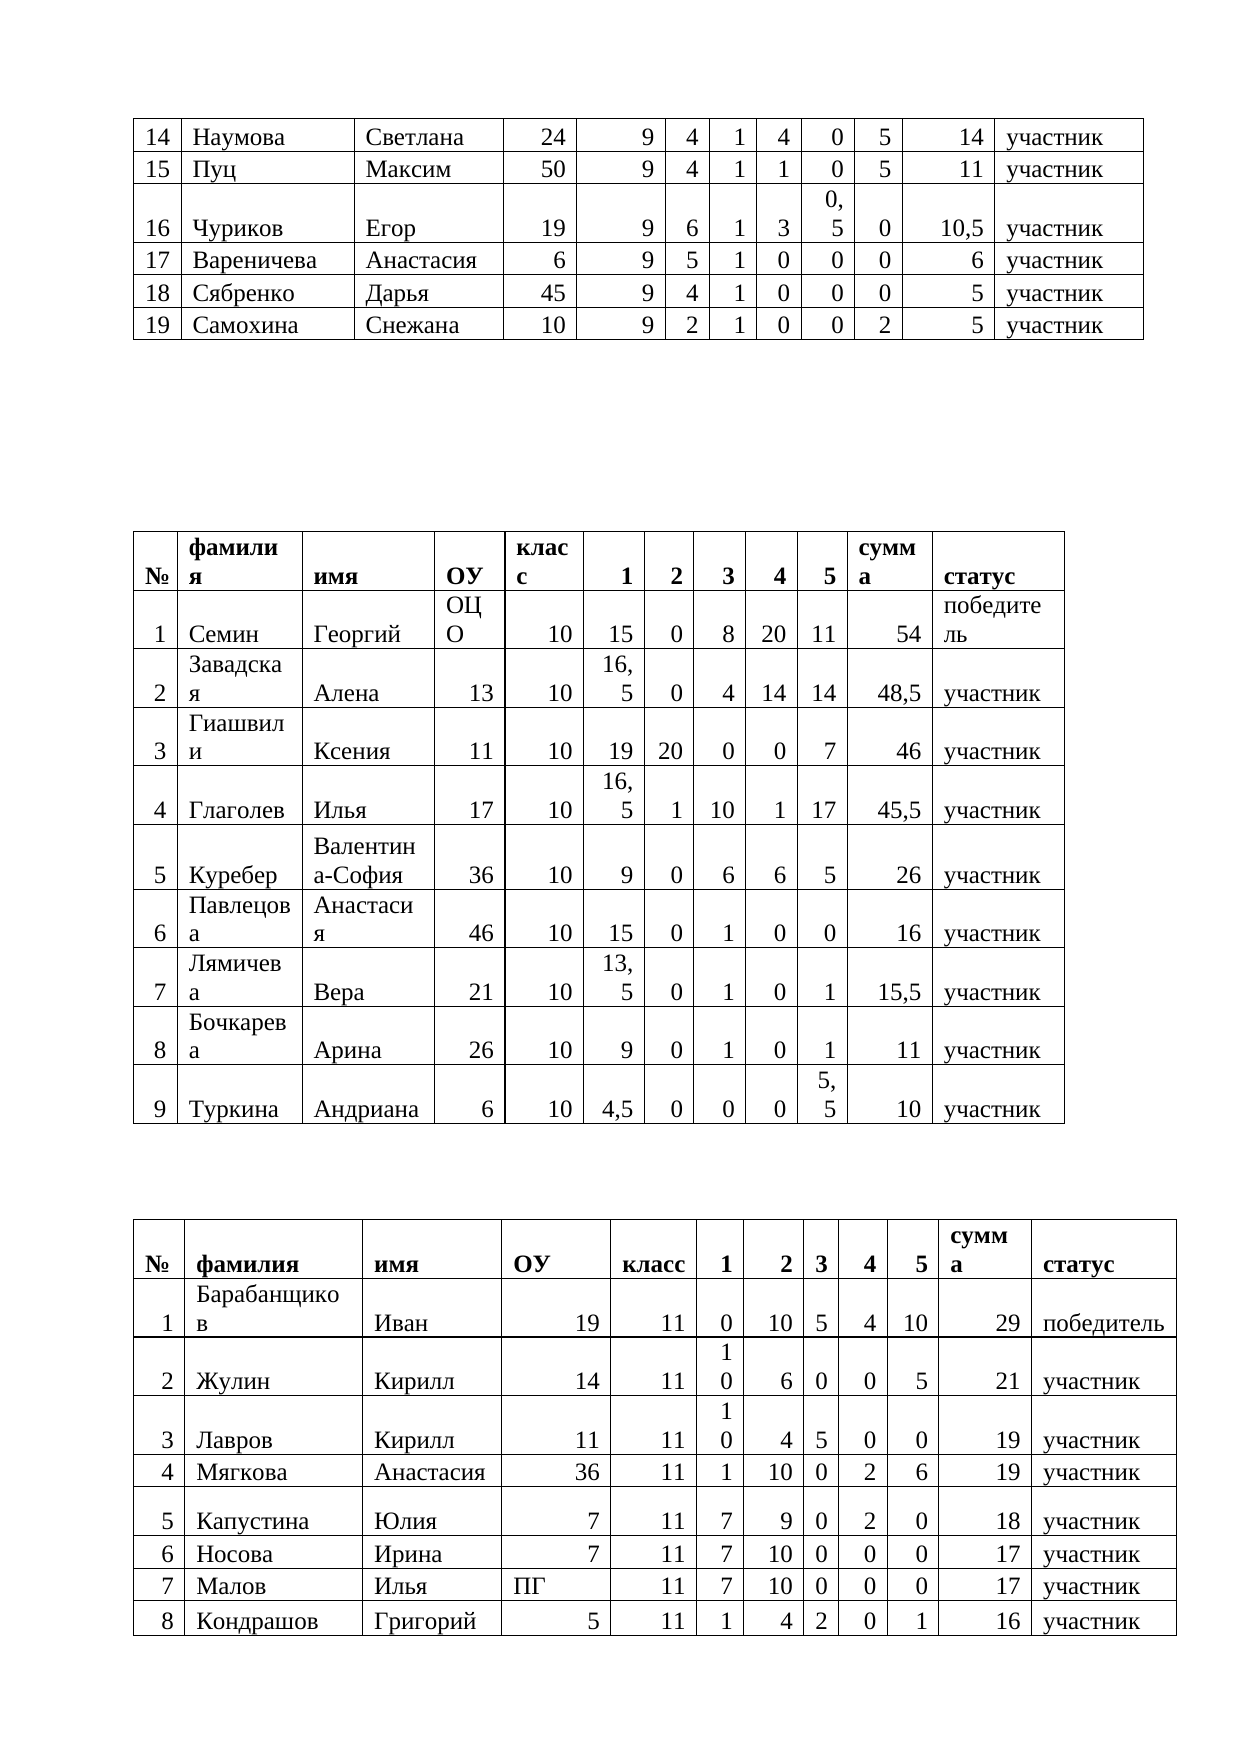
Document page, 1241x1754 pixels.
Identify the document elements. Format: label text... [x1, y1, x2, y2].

table_header 4 [839, 1220, 887, 1278]
table_cell 7 [502, 1536, 610, 1568]
table_cell Жулин [185, 1338, 362, 1395]
table_cell 0 [746, 708, 797, 765]
table_header 5 [798, 532, 847, 589]
table_cell Самохина [182, 308, 354, 339]
table_cell 6 [694, 825, 745, 889]
table_cell 0 [804, 1487, 838, 1535]
table_cell 0 [697, 1279, 743, 1336]
table_cell 2 [839, 1487, 887, 1535]
table_cell 20 [746, 591, 797, 648]
table_cell 4 [757, 119, 801, 151]
table_cell 5 [888, 1338, 938, 1395]
table_cell 11 [611, 1338, 696, 1395]
table_cell 15 [584, 890, 644, 947]
table_cell 7 [697, 1536, 743, 1568]
table_cell 0 [694, 708, 745, 765]
table_cell 46 [435, 890, 504, 947]
table_cell 19 [504, 184, 576, 242]
table_cell 10 [744, 1279, 803, 1336]
table_cell участник [933, 948, 1064, 1006]
table_cell 0 [839, 1338, 887, 1395]
table_cell 0 [802, 243, 854, 274]
table_cell 15 [584, 591, 644, 648]
table_header 1 [584, 532, 644, 589]
table_header ОУ [502, 1220, 610, 1278]
table_cell Чуриков [182, 184, 354, 242]
table_cell 10 [848, 1065, 932, 1123]
table_cell 10 [506, 948, 583, 1006]
table_cell 16 [939, 1601, 1031, 1634]
table_cell 17 [134, 243, 181, 274]
table_cell 5 [855, 152, 902, 183]
table_cell 10 [744, 1569, 803, 1600]
table_cell участник [933, 708, 1064, 765]
table_cell 10,5 [903, 184, 994, 242]
table_cell Егор [355, 184, 503, 242]
table_cell Ирина [363, 1536, 501, 1568]
table_cell 2 [855, 308, 902, 339]
table_cell 4 [694, 649, 745, 707]
table_cell Андриана [303, 1065, 434, 1123]
table_header имя [363, 1220, 501, 1278]
table_header 2 [744, 1220, 803, 1278]
table_cell 11 [611, 1487, 696, 1535]
table_cell 3 [134, 1396, 184, 1453]
table_cell 0 [645, 591, 693, 648]
table_cell 9 [744, 1487, 803, 1535]
table_header фамилия [178, 532, 302, 589]
table_cell Семин [178, 591, 302, 648]
table_cell 17 [939, 1536, 1031, 1568]
table_cell участник [995, 152, 1143, 183]
table_cell 1 [697, 1455, 743, 1486]
table_cell 5 [502, 1601, 610, 1634]
table_cell 4 [666, 152, 709, 183]
table_cell Максим [355, 152, 503, 183]
table_header статус [1032, 1220, 1176, 1278]
table_cell Снежана [355, 308, 503, 339]
table_cell 2 [134, 1338, 184, 1395]
table_cell участник [1032, 1601, 1176, 1634]
table_cell 19 [584, 708, 644, 765]
table_cell 3 [757, 184, 801, 242]
table_cell 0 [694, 1065, 745, 1123]
table_cell 4 [744, 1601, 803, 1634]
table_cell 0 [645, 1065, 693, 1123]
table_cell 19 [134, 308, 181, 339]
table_cell 19 [939, 1396, 1031, 1453]
table_cell Куребер [178, 825, 302, 889]
table_cell 10 [504, 308, 576, 339]
table_cell 18 [134, 275, 181, 307]
table_cell ОЦО [435, 591, 504, 648]
table_cell 11 [611, 1601, 696, 1634]
table_cell 5 [903, 275, 994, 307]
table_cell Иван [363, 1279, 501, 1336]
table_cell 1 [888, 1601, 938, 1634]
table_cell 7 [697, 1487, 743, 1535]
table_cell Лавров [185, 1396, 362, 1453]
table_cell 0 [746, 948, 797, 1006]
table_cell 15 [134, 152, 181, 183]
table_cell 6 [888, 1455, 938, 1486]
table_cell Григорий [363, 1601, 501, 1634]
table_cell 6 [666, 184, 709, 242]
table_cell 1 [746, 766, 797, 824]
table_cell участник [995, 243, 1143, 274]
table_cell 0 [888, 1536, 938, 1568]
table_cell 46 [848, 708, 932, 765]
table_cell 45 [504, 275, 576, 307]
table_cell 0 [746, 890, 797, 947]
table_cell 36 [502, 1455, 610, 1486]
table_cell 7 [134, 1569, 184, 1600]
table_cell победитель [933, 591, 1064, 648]
table_cell 0 [804, 1455, 838, 1486]
table_cell 21 [435, 948, 504, 1006]
table_cell Дарья [355, 275, 503, 307]
table_cell 6 [134, 1536, 184, 1568]
table_cell 45,5 [848, 766, 932, 824]
table_cell 0 [645, 948, 693, 1006]
table_cell участник [1032, 1487, 1176, 1535]
table_cell 1 [710, 243, 756, 274]
table_cell Арина [303, 1007, 434, 1064]
table_cell 10 [506, 708, 583, 765]
table_cell победитель [1032, 1279, 1176, 1336]
table_header статус [933, 532, 1064, 589]
table_cell 10 [697, 1338, 743, 1395]
table_cell 7 [697, 1569, 743, 1600]
table_cell 10 [506, 1007, 583, 1064]
table_cell 1 [710, 152, 756, 183]
table_cell 5,5 [798, 1065, 847, 1123]
table_cell 9 [577, 184, 665, 242]
table_cell 0 [855, 243, 902, 274]
table_header 1 [697, 1220, 743, 1278]
table_cell Пуц [182, 152, 354, 183]
table_cell 13,5 [584, 948, 644, 1006]
table_cell 10 [506, 890, 583, 947]
table_cell 0 [757, 243, 801, 274]
table_cell 1 [694, 948, 745, 1006]
table_cell 7 [134, 948, 177, 1006]
table_cell 1 [694, 890, 745, 947]
table_cell 19 [939, 1455, 1031, 1486]
table_cell 5 [666, 243, 709, 274]
table_cell участник [933, 890, 1064, 947]
table_cell 9 [584, 1007, 644, 1064]
table_cell 17 [939, 1569, 1031, 1600]
table_header класс [506, 532, 583, 589]
table_cell 0 [746, 1065, 797, 1123]
table_cell 10 [694, 766, 745, 824]
table_cell Туркина [178, 1065, 302, 1123]
table_header № [134, 1220, 184, 1278]
table_cell 0 [855, 275, 902, 307]
table_cell 26 [848, 825, 932, 889]
table_cell 6 [903, 243, 994, 274]
table_cell Капустина [185, 1487, 362, 1535]
table_cell 9 [584, 825, 644, 889]
table_cell участник [1032, 1536, 1176, 1568]
table_cell Малов [185, 1569, 362, 1600]
table_cell 48,5 [848, 649, 932, 707]
table_header ОУ [435, 532, 504, 589]
table_cell 10 [506, 1065, 583, 1123]
table_cell 6 [435, 1065, 504, 1123]
table_cell 0 [645, 649, 693, 707]
table_cell 8 [134, 1601, 184, 1634]
table_cell участник [995, 119, 1143, 151]
table_header 4 [746, 532, 797, 589]
table_cell 2 [134, 649, 177, 707]
table_cell 4 [666, 275, 709, 307]
table_cell 21 [939, 1338, 1031, 1395]
table_cell 8 [694, 591, 745, 648]
table_cell 15,5 [848, 948, 932, 1006]
table_cell 54 [848, 591, 932, 648]
table_cell 50 [504, 152, 576, 183]
table_cell 0 [798, 890, 847, 947]
table_cell участник [933, 766, 1064, 824]
table_cell Анастасия [303, 890, 434, 947]
table_cell 10 [888, 1279, 938, 1336]
table_cell 16 [848, 890, 932, 947]
table_cell 9 [134, 1065, 177, 1123]
table_cell 11 [611, 1569, 696, 1600]
table_cell 2 [666, 308, 709, 339]
table_cell 16 [134, 184, 181, 242]
table_cell 11 [848, 1007, 932, 1064]
table_cell 4,5 [584, 1065, 644, 1123]
table_cell Бочкарева [178, 1007, 302, 1064]
table_cell 5 [134, 825, 177, 889]
table_cell 14 [502, 1338, 610, 1395]
table_header сумма [939, 1220, 1031, 1278]
table_cell 9 [577, 275, 665, 307]
table_cell Валентина-София [303, 825, 434, 889]
table_cell 3 [134, 708, 177, 765]
table_cell 10 [506, 825, 583, 889]
table_cell 6 [746, 825, 797, 889]
table_cell 24 [504, 119, 576, 151]
table_cell 0 [804, 1569, 838, 1600]
table_cell 0 [839, 1396, 887, 1453]
table_cell Носова [185, 1536, 362, 1568]
table_cell 11 [502, 1396, 610, 1453]
table_cell 0 [802, 308, 854, 339]
table_cell 19 [502, 1279, 610, 1336]
table_cell участник [995, 308, 1143, 339]
table_cell 2 [804, 1601, 838, 1634]
table_cell 26 [435, 1007, 504, 1064]
table_cell 0 [839, 1536, 887, 1568]
table_cell Георгий [303, 591, 434, 648]
table_header 2 [645, 532, 693, 589]
table_cell 0 [802, 119, 854, 151]
table_cell 6 [504, 243, 576, 274]
table_cell 11 [611, 1396, 696, 1453]
table_cell 14 [746, 649, 797, 707]
table_cell 4 [839, 1279, 887, 1336]
table_cell участник [1032, 1455, 1176, 1486]
table_header 3 [804, 1220, 838, 1278]
table_cell Илья [363, 1569, 501, 1600]
table_cell 9 [577, 152, 665, 183]
table_cell 11 [611, 1279, 696, 1336]
table_cell 1 [645, 766, 693, 824]
table_cell Кирилл [363, 1338, 501, 1395]
table_cell ПГ [502, 1569, 610, 1600]
table_cell 11 [611, 1536, 696, 1568]
table_cell 10 [744, 1455, 803, 1486]
table_cell 5 [855, 119, 902, 151]
table_cell 11 [903, 152, 994, 183]
table_cell 7 [502, 1487, 610, 1535]
table_cell 4 [134, 1455, 184, 1486]
table_cell 9 [577, 308, 665, 339]
table_cell 20 [645, 708, 693, 765]
table_cell 6 [744, 1338, 803, 1395]
table_cell 10 [506, 649, 583, 707]
table_cell 11 [798, 591, 847, 648]
table_cell 10 [744, 1536, 803, 1568]
table_cell 0 [888, 1396, 938, 1453]
table_header имя [303, 532, 434, 589]
table_cell участник [933, 825, 1064, 889]
table_cell 36 [435, 825, 504, 889]
table_cell 0 [855, 184, 902, 242]
table_cell 0 [802, 152, 854, 183]
table_cell Завадская [178, 649, 302, 707]
table_cell 29 [939, 1279, 1031, 1336]
table_cell Юлия [363, 1487, 501, 1535]
table_cell 10 [697, 1396, 743, 1453]
table_cell 0 [645, 1007, 693, 1064]
table_cell 7 [798, 708, 847, 765]
table_header № [134, 532, 177, 589]
table_cell 0 [839, 1601, 887, 1634]
table_cell Светлана [355, 119, 503, 151]
table_cell 1 [694, 1007, 745, 1064]
table_cell 1 [710, 119, 756, 151]
table_cell 10 [506, 766, 583, 824]
table_cell 13 [435, 649, 504, 707]
table_cell 0 [645, 825, 693, 889]
table_cell 4 [744, 1396, 803, 1453]
table_cell 14 [798, 649, 847, 707]
table_cell 10 [506, 591, 583, 648]
table_cell Лямичева [178, 948, 302, 1006]
table_cell Алена [303, 649, 434, 707]
table_cell 14 [134, 119, 181, 151]
table_cell Вареничева [182, 243, 354, 274]
table_cell участник [933, 1007, 1064, 1064]
table_cell 17 [798, 766, 847, 824]
table_cell 1 [757, 152, 801, 183]
table_cell 1 [798, 1007, 847, 1064]
table_cell 0 [757, 308, 801, 339]
table_cell Наумова [182, 119, 354, 151]
table_cell 0 [757, 275, 801, 307]
table_cell 14 [903, 119, 994, 151]
table_cell 5 [134, 1487, 184, 1535]
table_cell участник [995, 184, 1143, 242]
table_cell 0 [804, 1536, 838, 1568]
table_cell 11 [435, 708, 504, 765]
table_cell 9 [577, 243, 665, 274]
table_cell 17 [435, 766, 504, 824]
table_cell участник [1032, 1338, 1176, 1395]
table_cell 1 [710, 184, 756, 242]
table_cell Анастасия [355, 243, 503, 274]
table_cell 0 [802, 275, 854, 307]
table_cell 1 [134, 1279, 184, 1336]
table_header сумма [848, 532, 932, 589]
table_cell участник [1032, 1569, 1176, 1600]
table_cell 5 [804, 1279, 838, 1336]
table_header класс [611, 1220, 696, 1278]
table_cell Барабанщиков [185, 1279, 362, 1336]
table_cell Павлецова [178, 890, 302, 947]
table_cell Глаголев [178, 766, 302, 824]
table_cell 16,5 [584, 649, 644, 707]
table_cell 0 [839, 1569, 887, 1600]
table_cell 9 [577, 119, 665, 151]
table_cell Кирилл [363, 1396, 501, 1453]
table_cell 1 [710, 275, 756, 307]
table_cell 1 [798, 948, 847, 1006]
table_cell 4 [666, 119, 709, 151]
table_cell участник [995, 275, 1143, 307]
table_cell 11 [611, 1455, 696, 1486]
table_cell 2 [839, 1455, 887, 1486]
table_cell 1 [710, 308, 756, 339]
table_cell 5 [903, 308, 994, 339]
table_cell 0,5 [802, 184, 854, 242]
table_cell участник [933, 1065, 1064, 1123]
table_header фамилия [185, 1220, 362, 1278]
table_cell 0 [746, 1007, 797, 1064]
table_cell 16,5 [584, 766, 644, 824]
table_cell Илья [303, 766, 434, 824]
table_cell Гиашвили [178, 708, 302, 765]
table_cell Вера [303, 948, 434, 1006]
table_cell 1 [134, 591, 177, 648]
table_header 5 [888, 1220, 938, 1278]
table_header 3 [694, 532, 745, 589]
table_cell 10 [697, 1601, 743, 1634]
table_cell 5 [804, 1396, 838, 1453]
table_cell участник [1032, 1396, 1176, 1453]
table_cell 18 [939, 1487, 1031, 1535]
table_cell Мягкова [185, 1455, 362, 1486]
table_cell 0 [888, 1487, 938, 1535]
table_cell 0 [888, 1569, 938, 1600]
table_cell Ксения [303, 708, 434, 765]
table_cell 4 [134, 766, 177, 824]
table_cell участник [933, 649, 1064, 707]
table_cell 0 [645, 890, 693, 947]
table_cell Анастасия [363, 1455, 501, 1486]
table_cell 8 [134, 1007, 177, 1064]
table_cell Сябренко [182, 275, 354, 307]
table_cell 5 [798, 825, 847, 889]
table_cell 6 [134, 890, 177, 947]
table_cell Кондрашов [185, 1601, 362, 1634]
table_cell 0 [804, 1338, 838, 1395]
